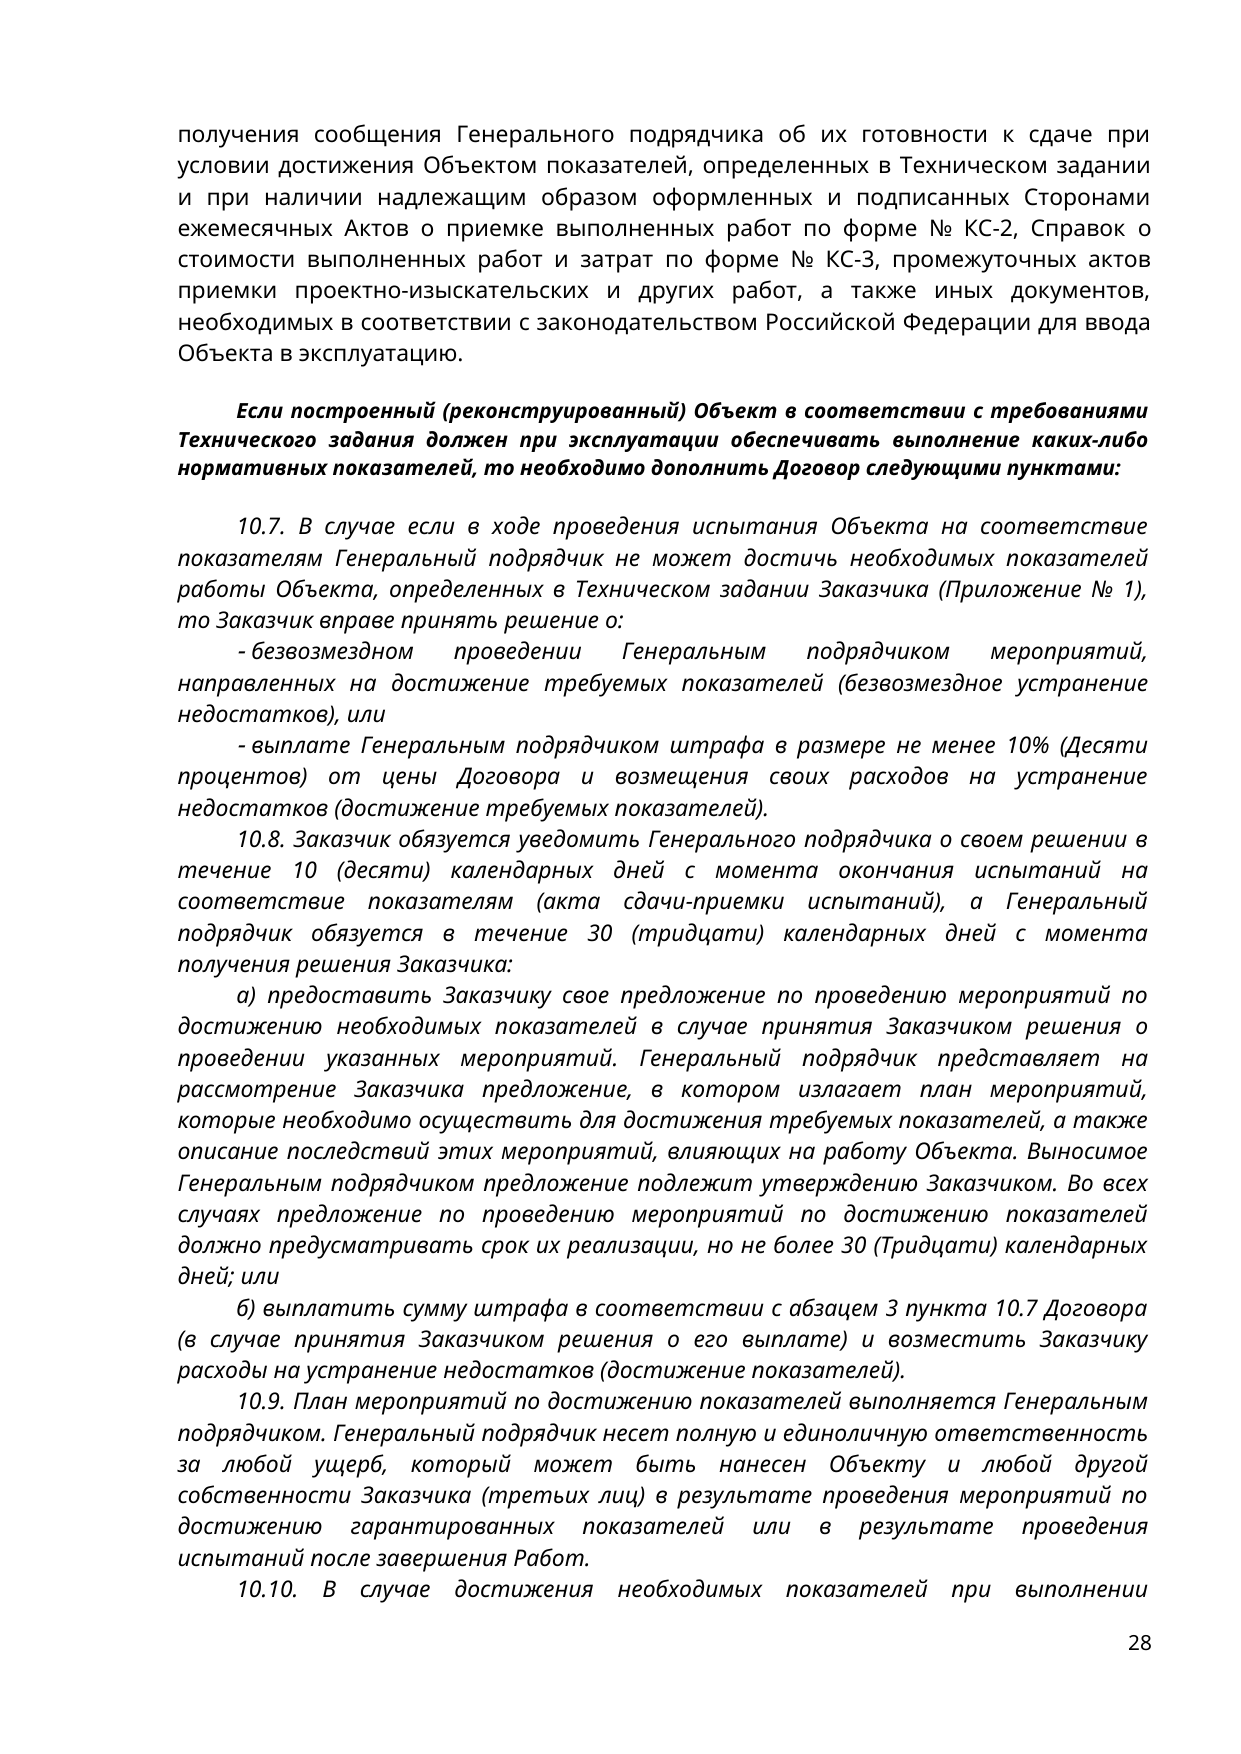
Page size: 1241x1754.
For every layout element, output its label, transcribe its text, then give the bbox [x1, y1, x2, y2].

text 10.7. В случае если в ходе проведения испытания Объекта на соответствие показателям Генеральный подрядчик не может достичь необходимых показателей работы Объекта, определенных в Техническом задании Заказчика (Приложение № 1), то Заказчик вправе принять решение о: [177, 510, 1152, 635]
text б) выплатить сумму штрафа в соответствии с абзацем 3 пункта 10.7 Договора (в случае принятия Заказчиком решения о его выплате) и возместить Заказчику расходы на устранение недостатков (достижение показателей). [177, 1292, 1152, 1385]
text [177, 118, 1152, 368]
list безвозмездном проведении Генеральным подрядчиком мероприятий, направленных на достижение требуемых показателей (безвозмездное устранение недостатков), или [177, 635, 1152, 729]
list выплате Генеральным подрядчиком штрафа в размере не менее 10% (Десяти процентов) от цены Договора и возмещения своих расходов на устранение недостатков (достижение требуемых показателей). [177, 729, 1152, 823]
text Если построенный (реконструированный) Объект в соответствии с требованиями Технического задания должен при эксплуатации обеспечивать выполнение каких-либо нормативных показателей, то необходимо дополнить Договор следующими пунктами: [177, 397, 1152, 482]
text 10.9. План мероприятий по достижению показателей выполняется Генеральным подрядчиком. Генеральный подрядчик несет полную и единоличную ответственность за любой ущерб, который может быть нанесен Объекту и любой другой собственности Заказчика (третьих лиц) в результате проведения мероприятий по достижению гарантированных показателей или в результате проведения испытаний после завершения Работ. [177, 1385, 1152, 1573]
text а) предоставить Заказчику свое предложение по проведению мероприятий по достижению необходимых показателей в случае принятия Заказчиком решения о проведении указанных мероприятий. Генеральный подрядчик представляет на рассмотрение Заказчика предложение, в котором излагает план мероприятий, которые необходимо осуществить для достижения требуемых показателей, а также описание последствий этих мероприятий, влияющих на работу Объекта. Выносимое Генеральным подрядчиком предложение подлежит утверждению Заказчиком. Во всех случаях предложение по проведению мероприятий по достижению показателей должно предусматривать срок их реализации, но не более 30 (Тридцати) календарных дней; или [177, 979, 1152, 1292]
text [177, 1573, 1152, 1604]
text 10.8. Заказчик обязуется уведомить Генерального подрядчика о своем решении в течение 10 (десяти) календарных дней с момента окончания испытаний на соответствие показателям (акта сдачи-приемки испытаний), а Генеральный подрядчик обязуется в течение 30 (тридцати) календарных дней с момента получения решения Заказчика: [177, 823, 1152, 979]
